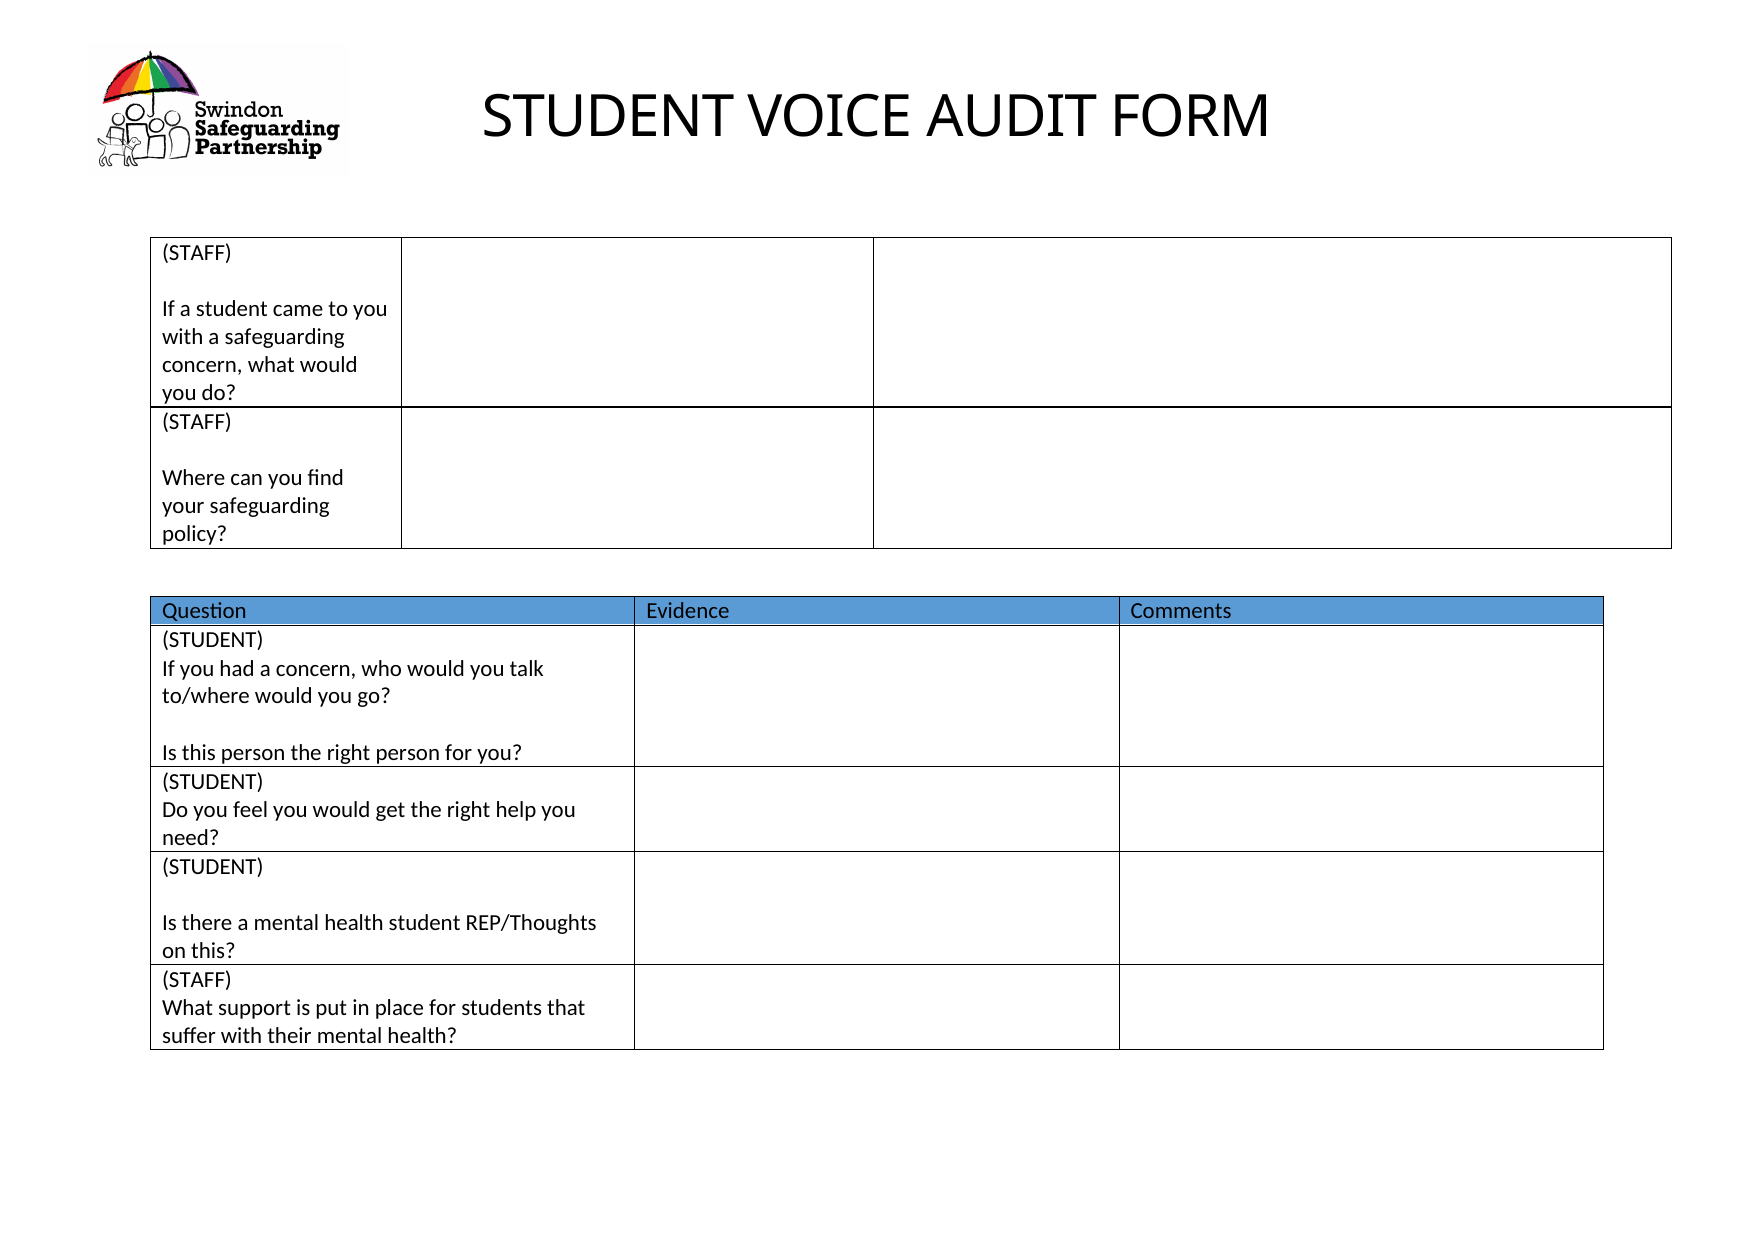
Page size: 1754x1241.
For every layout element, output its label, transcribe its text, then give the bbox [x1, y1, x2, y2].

table_cell (STUDENT) Is there a mental health student REP/Thoughts on this? [151, 852, 634, 964]
table_header Comments [1120, 597, 1603, 624]
table_cell [402, 238, 873, 406]
table_cell [635, 965, 1119, 1049]
table_cell (STAFF) If a student came to you with a safeguarding concern, what would you do? [151, 238, 401, 406]
table_cell [635, 626, 1119, 766]
table_cell (STAFF) What support is put in place for students that suffer with their mental health? [151, 965, 634, 1049]
table_header Evidence [635, 597, 1119, 624]
picture [87, 43, 349, 175]
table_cell [1120, 767, 1603, 851]
table_cell [1120, 852, 1603, 964]
table_cell [874, 238, 1671, 406]
table_cell (STUDENT) If you had a concern, who would you talk to/where would you go? Is this person the right person for you? [151, 626, 634, 766]
table_cell (STAFF) Where can you find your safeguarding policy? [151, 408, 401, 548]
table_cell [635, 767, 1119, 851]
table_cell (STUDENT) Do you feel you would get the right help you need? [151, 767, 634, 851]
table_header Question [151, 597, 634, 624]
table_cell [635, 852, 1119, 964]
table_cell [1120, 626, 1603, 766]
table_cell [874, 408, 1671, 548]
table_cell [1120, 965, 1603, 1049]
table_cell [402, 408, 873, 548]
